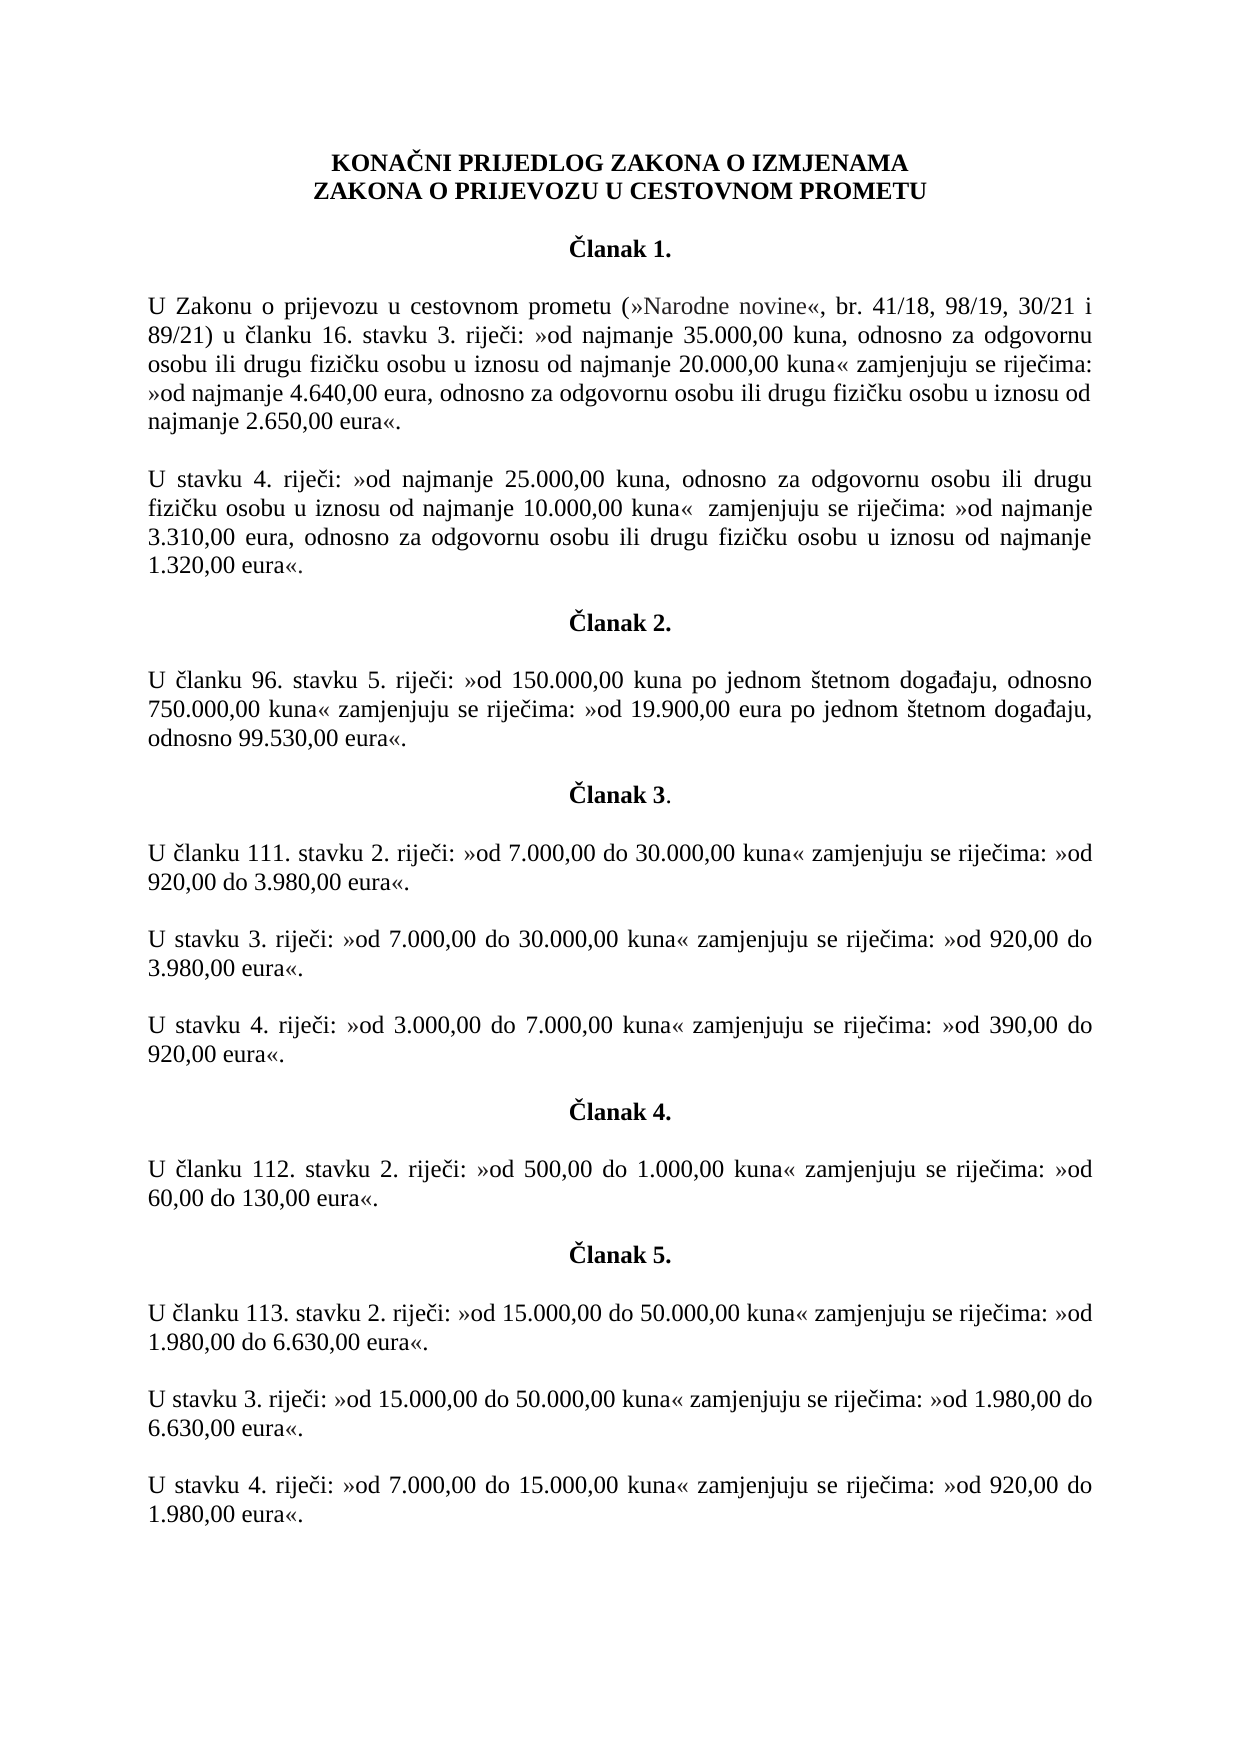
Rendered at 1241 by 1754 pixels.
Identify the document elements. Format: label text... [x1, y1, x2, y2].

text U stavku 4. riječi: »od 7.000,00 do 15.000,00 kuna« zamjenjuju se riječima: »od 920,00 do 1.980,00 eura«. [148, 1471, 1092, 1528]
text U stavku 3. riječi: »od 7.000,00 do 30.000,00 kuna« zamjenjuju se riječima: »od 920,00 do 3.980,00 eura«. [148, 924, 1092, 982]
text U članku 96. stavku 5. riječi: »od 150.000,00 kuna po jednom štetnom događaju, odnosno 750.000,00 kuna« zamjenjuju se riječima: »od 19.900,00 eura po jednom štetnom događaju, odnosno 99.530,00 eura«. [148, 666, 1092, 752]
text Članak 3. [148, 781, 1092, 809]
text U stavku 4. riječi: »od 3.000,00 do 7.000,00 kuna« zamjenjuju se riječima: »od 390,00 do 920,00 eura«. [148, 1011, 1092, 1068]
text U članku 111. stavku 2. riječi: »od 7.000,00 do 30.000,00 kuna« zamjenjuju se riječima: »od 920,00 do 3.980,00 eura«. [148, 838, 1092, 896]
text U stavku 3. riječi: »od 15.000,00 do 50.000,00 kuna« zamjenjuju se riječima: »od 1.980,00 do 6.630,00 eura«. [148, 1384, 1092, 1442]
text U članku 113. stavku 2. riječi: »od 15.000,00 do 50.000,00 kuna« zamjenjuju se riječima: »od 1.980,00 do 6.630,00 eura«. [148, 1298, 1092, 1356]
text U članku 112. stavku 2. riječi: »od 500,00 do 1.000,00 kuna« zamjenjuju se riječima: »od 60,00 do 130,00 eura«. [148, 1154, 1092, 1212]
text KONAČNI PRIJEDLOG ZAKONA O IZMJENAMA [148, 148, 1092, 176]
text Članak 4. [148, 1097, 1092, 1126]
text ZAKONA O PRIJEVOZU U CESTOVNOM PROMETU [148, 176, 1092, 205]
text U stavku 4. riječi: »od najmanje 25.000,00 kuna, odnosno za odgovornu osobu ili drugu fizičku osobu u iznosu od najmanje 10.000,00 kuna« zamjenjuju se riječima: »od najmanje 3.310,00 eura, odnosno za odgovornu osobu ili drugu fizičku osobu u iznosu od najmanje 1.320,00 eura«. [148, 464, 1092, 579]
text Članak 1. [148, 234, 1092, 263]
text Članak 2. [148, 608, 1092, 637]
text U Zakonu o prijevozu u cestovnom prometu (»Narodne novine«, br. 41/18, 98/19, 30/21 i 89/21) u članku 16. stavku 3. riječi: »od najmanje 35.000,00 kuna, odnosno za odgovornu osobu ili drugu fizičku osobu u iznosu od najmanje 20.000,00 kuna« zamjenjuju se riječima: »od najmanje 4.640,00 eura, odnosno za odgovornu osobu ili drugu fizičku osobu u iznosu od najmanje 2.650,00 eura«. [148, 291, 1092, 435]
text Članak 5. [148, 1241, 1092, 1269]
